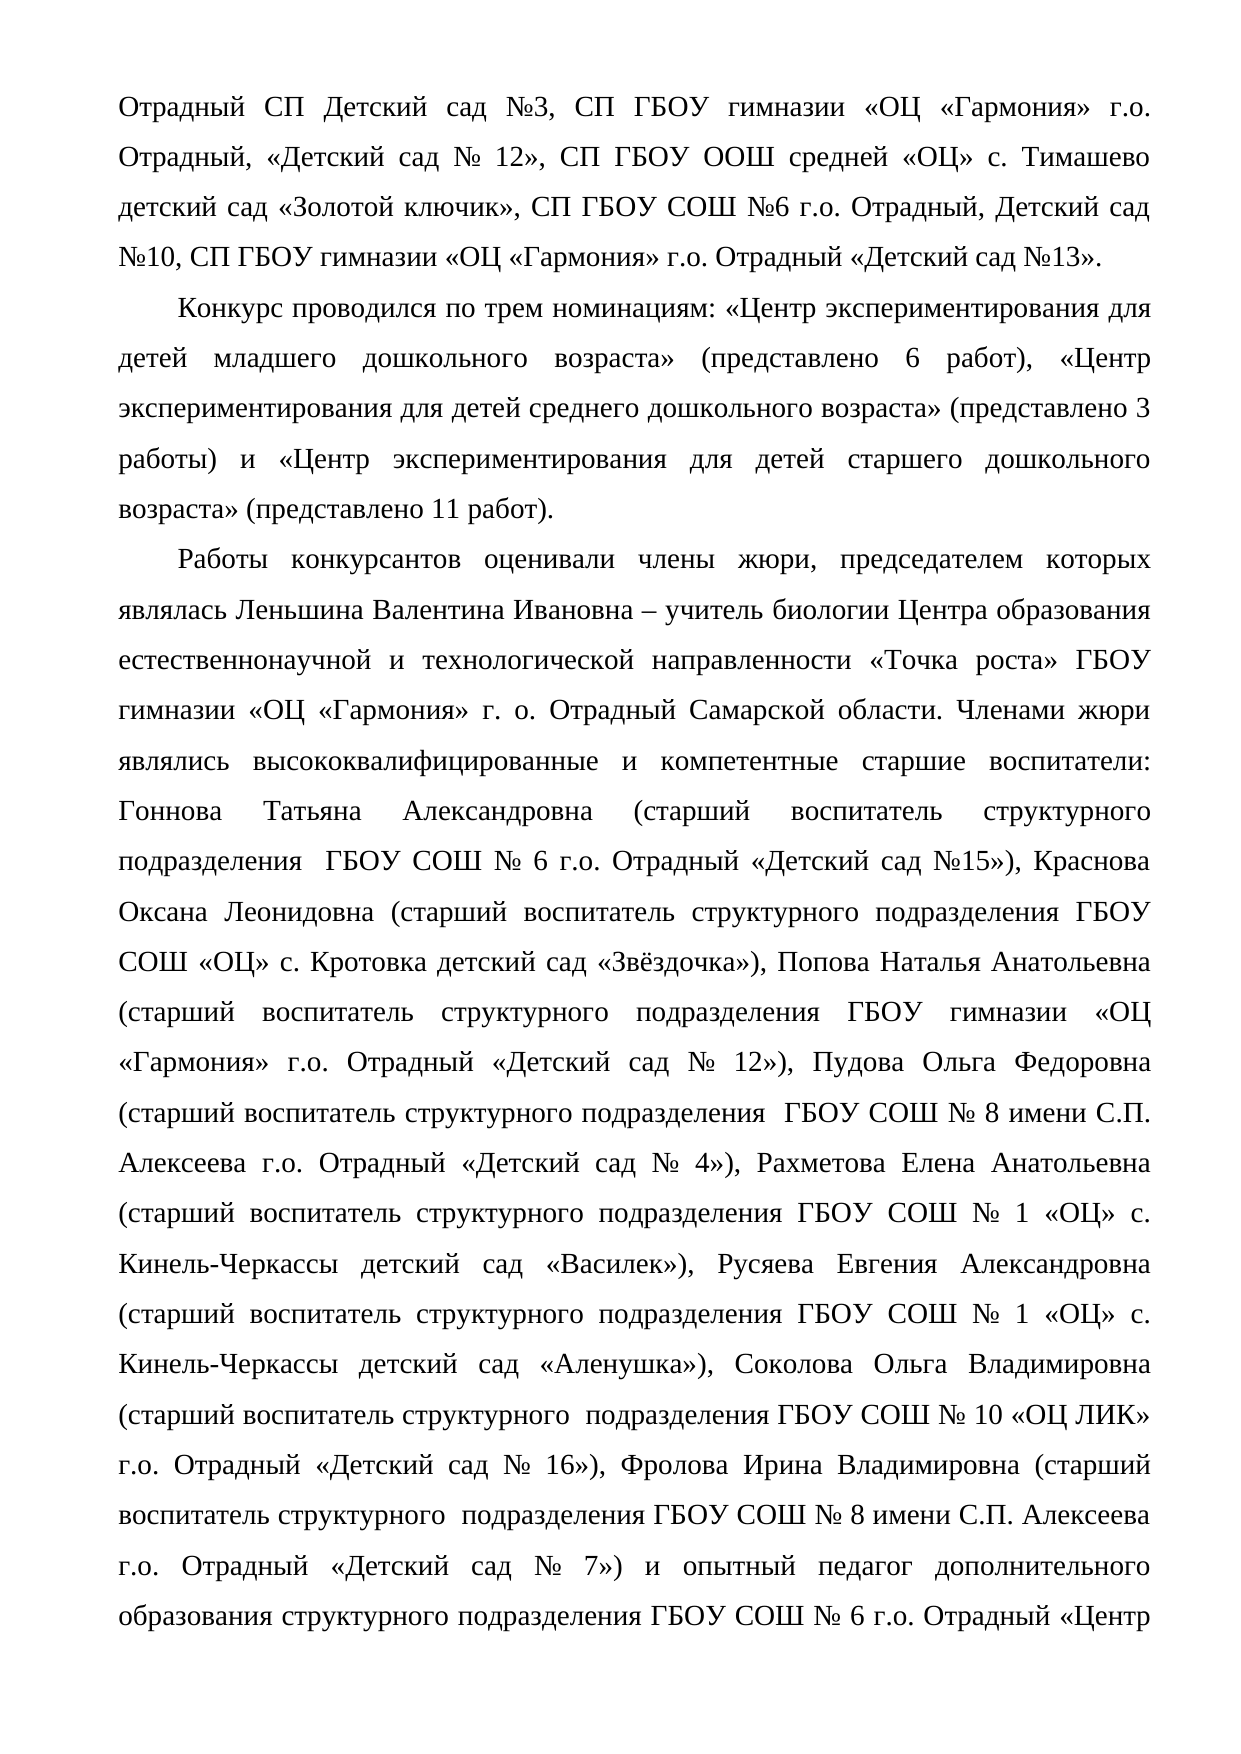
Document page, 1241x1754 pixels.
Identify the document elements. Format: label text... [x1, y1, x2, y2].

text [118, 541, 1152, 1632]
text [118, 89, 1152, 273]
text Конкурс проводился по трем номинациям: «Центр экспериментирования для детей младшего дошкольного возраста» (представлено 6 работ), «Центр экспериментирования для детей среднего дошкольного возраста» (представлено 3 работы) и «Центр экспериментирования для детей старшего дошкольного возраста» (представлено 11 работ). [118, 290, 1152, 525]
